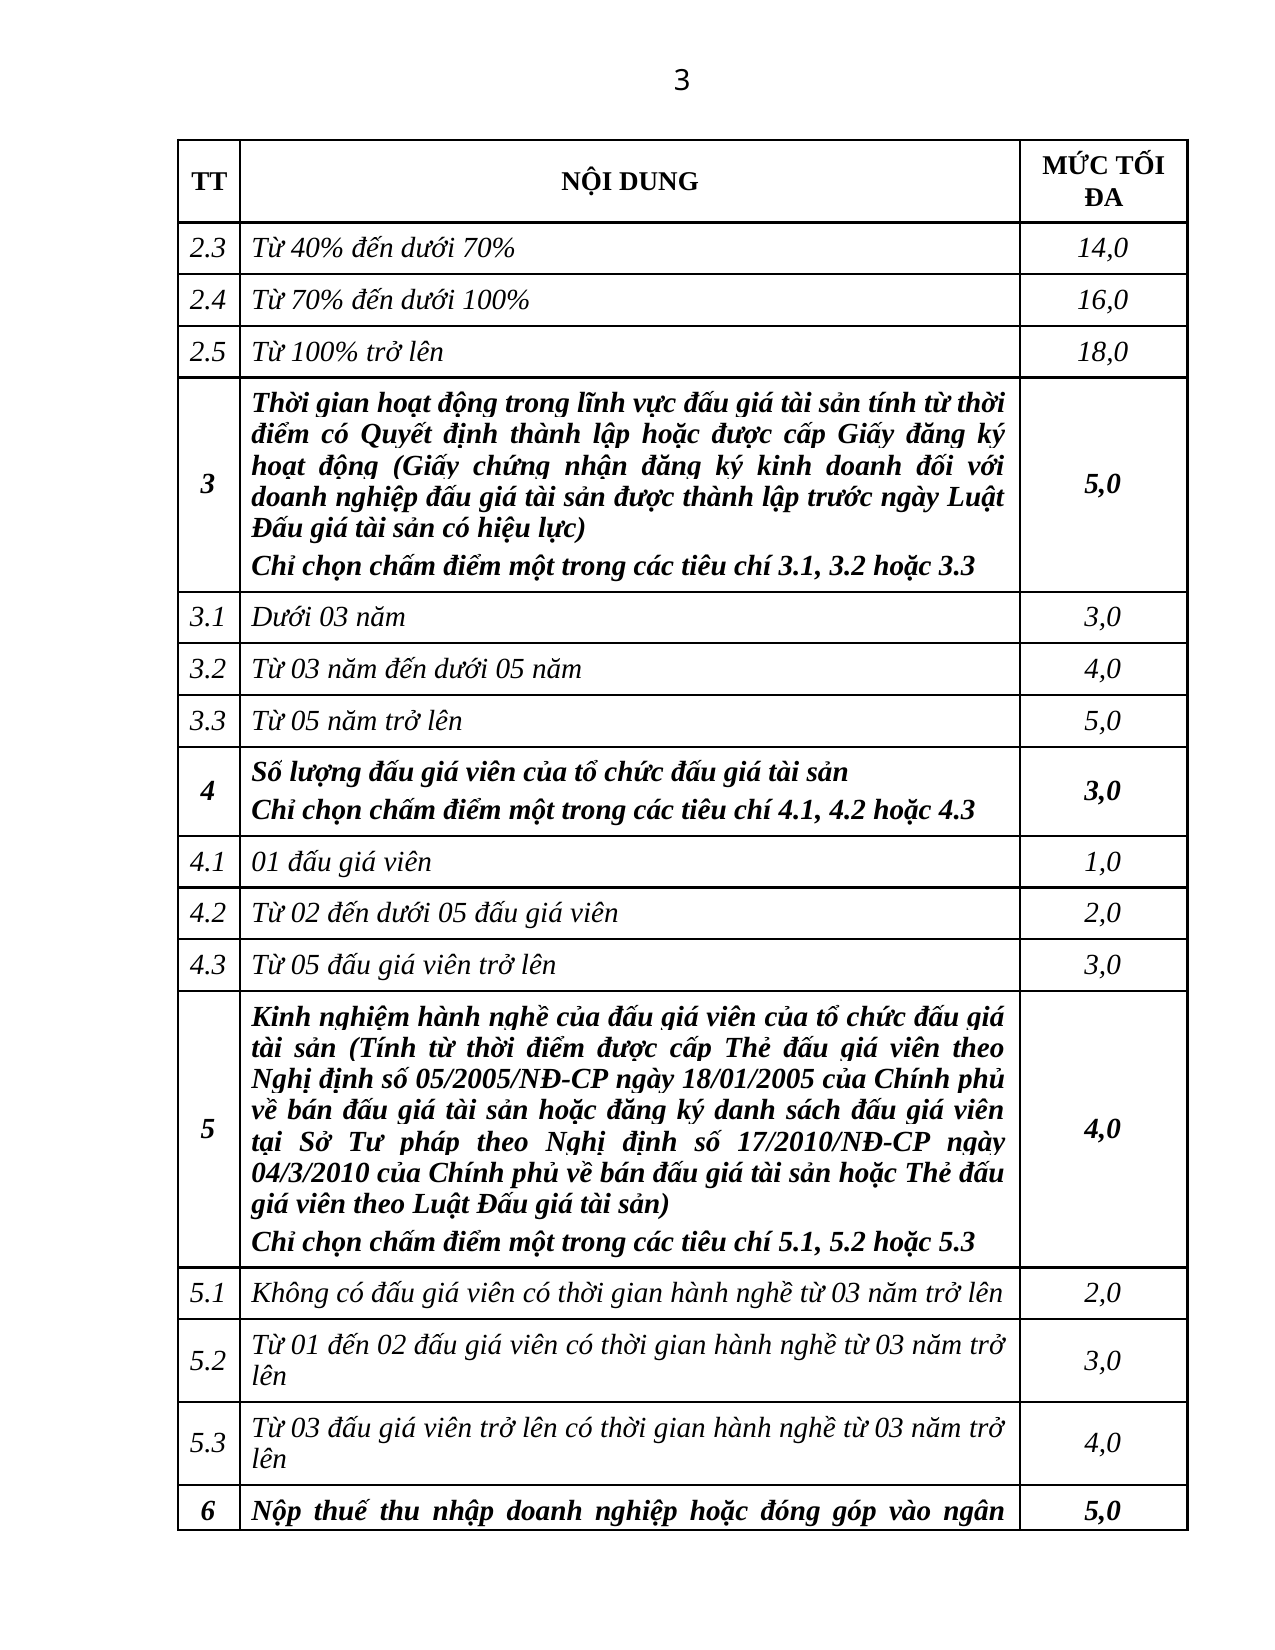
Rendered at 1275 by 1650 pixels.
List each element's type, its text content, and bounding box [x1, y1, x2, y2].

table_cell 4,0 [1021, 644, 1186, 694]
table_cell 5.3 [179, 1403, 239, 1484]
table_cell Từ 03 năm đến dưới 05 năm [241, 644, 1019, 694]
table_cell 1,0 [1021, 837, 1186, 886]
table_header MỨC TỐI ĐA [1021, 141, 1186, 221]
table_cell 4.1 [179, 837, 239, 886]
table_cell 5,0 [1021, 696, 1186, 746]
table_cell 5.1 [179, 1269, 239, 1318]
table_cell 3.1 [179, 593, 239, 642]
table_cell 3,0 [1021, 1320, 1186, 1401]
table_cell 3,0 [1021, 940, 1186, 990]
table_cell 3 [179, 379, 239, 591]
table_cell 4.3 [179, 940, 239, 990]
table_cell 18,0 [1021, 327, 1186, 376]
table_cell 2.3 [179, 224, 239, 273]
table_cell Thời gian hoạt động trong lĩnh vực đấu giá tài sản tính từ thời điểm có Quyết định thành lập hoặc được cấp Giấy đăng ký hoạt động (Giấy chứng nhận đăng ký kinh doanh đối với doanh nghiệp đấu giá tài sản được thành lập trước ngày Luật Đấu giá tài sản có hiệu lực) Chỉ chọn chấm điểm một trong các tiêu chí 3.1, 3.2 hoặc 3.3 [241, 379, 1019, 591]
table_cell 2.5 [179, 327, 239, 376]
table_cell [241, 1486, 1019, 1529]
table_cell 4,0 [1021, 992, 1186, 1266]
table_header NỘI DUNG [241, 141, 1019, 221]
table_cell 3,0 [1021, 748, 1186, 835]
table_cell 3.2 [179, 644, 239, 694]
table_header TT [179, 141, 239, 221]
table_cell 16,0 [1021, 275, 1186, 325]
table_cell 5 [179, 992, 239, 1266]
table_cell 5,0 [1021, 379, 1186, 591]
table_cell 6 [179, 1486, 239, 1529]
table_cell 4 [179, 748, 239, 835]
table_cell Từ 05 đấu giá viên trở lên [241, 940, 1019, 990]
table_cell 4.2 [179, 889, 239, 938]
table_cell 5,0 [1021, 1486, 1186, 1529]
table_cell Từ 03 đấu giá viên trở lên có thời gian hành nghề từ 03 năm trở lên [241, 1403, 1019, 1484]
table_cell Từ 40% đến dưới 70% [241, 224, 1019, 273]
table_cell 5.2 [179, 1320, 239, 1401]
table_cell 2.4 [179, 275, 239, 325]
table_cell 14,0 [1021, 224, 1186, 273]
table_cell 4,0 [1021, 1403, 1186, 1484]
table_cell 2,0 [1021, 889, 1186, 938]
table_cell 3.3 [179, 696, 239, 746]
table_cell Từ 100% trở lên [241, 327, 1019, 376]
table_cell Từ 01 đến 02 đấu giá viên có thời gian hành nghề từ 03 năm trở lên [241, 1320, 1019, 1401]
table_cell Từ 70% đến dưới 100% [241, 275, 1019, 325]
table_cell Không có đấu giá viên có thời gian hành nghề từ 03 năm trở lên [241, 1269, 1019, 1318]
table_cell Từ 05 năm trở lên [241, 696, 1019, 746]
table_cell 3,0 [1021, 593, 1186, 642]
table_cell Từ 02 đến dưới 05 đấu giá viên [241, 889, 1019, 938]
table_cell Kinh nghiệm hành nghề của đấu giá viên của tổ chức đấu giá tài sản (Tính từ thời điểm được cấp Thẻ đấu giá viên theo Nghị định số 05/2005/NĐ-CP ngày 18/01/2005 của Chính phủ về bán đấu giá tài sản hoặc đăng ký danh sách đấu giá viên tại Sở Tư pháp theo Nghị định số 17/2010/NĐ-CP ngày 04/3/2010 của Chính phủ về bán đấu giá tài sản hoặc Thẻ đấu giá viên theo Luật Đấu giá tài sản) Chỉ chọn chấm điểm một trong các tiêu chí 5.1, 5.2 hoặc 5.3 [241, 992, 1019, 1266]
table_cell 2,0 [1021, 1269, 1186, 1318]
table_cell Số lượng đấu giá viên của tổ chức đấu giá tài sản Chỉ chọn chấm điểm một trong các tiêu chí 4.1, 4.2 hoặc 4.3 [241, 748, 1019, 835]
table_cell Dưới 03 năm [241, 593, 1019, 642]
table_cell 01 đấu giá viên [241, 837, 1019, 886]
